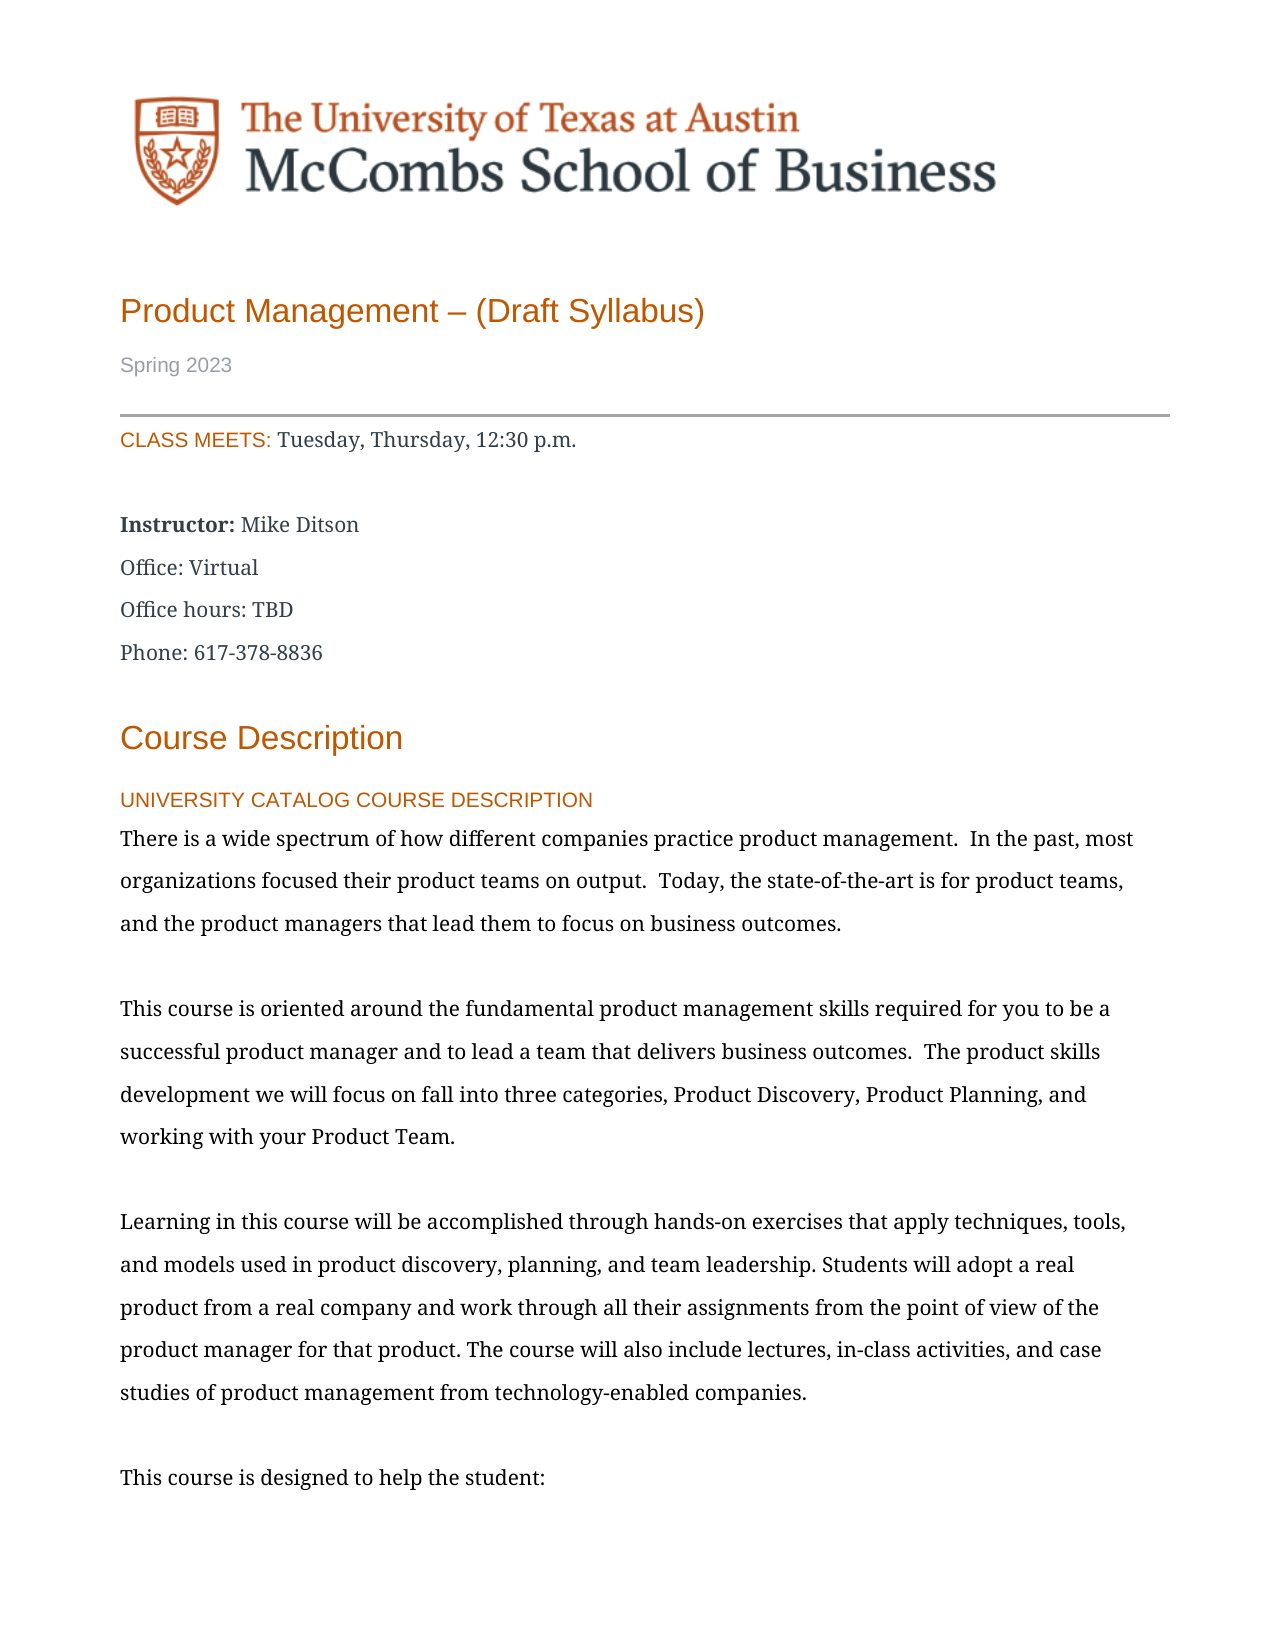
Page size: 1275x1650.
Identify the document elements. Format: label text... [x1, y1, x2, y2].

text Office hours: TBD [120, 595, 1155, 624]
text This course is designed to help the student: [120, 1463, 1155, 1492]
text Office: Virtual [120, 553, 1155, 581]
subtitle University Catalog Course Description [120, 788, 1155, 812]
text Phone: 617-378-8836 [120, 638, 1155, 666]
text Instructor: Mike Ditson [120, 510, 1155, 538]
text Learning in this course will be accomplished through hands-on exercises that apply techniques, tools, and models used in product discovery, planning, and team leadership. Students will adopt a real product from a real company and work through all their assignments from the point of view of the product manager for that product. The course will also include lectures, in-class activities, and case studies of product management from technology-enabled companies. [120, 1207, 1155, 1406]
picture [120, 80, 1012, 235]
subtitle Spring 2023 [120, 353, 1155, 377]
subtitle Product Management – (Draft Syllabus) [120, 291, 1155, 330]
text Class Meets: Tuesday, Thursday, 12:30 p.m. [120, 425, 1155, 453]
text This course is oriented around the fundamental product management skills required for you to be a successful product manager and to lead a team that delivers business outcomes. The product skills development we will focus on fall into three categories, Product Discovery, Product Planning, and working with your Product Team. [120, 994, 1155, 1151]
text There is a wide spectrum of how different companies practice product management. In the past, most organizations focused their product teams on output. Today, the state-of-the-art is for product teams, and the product managers that lead them to focus on business outcomes. [120, 824, 1155, 938]
subtitle Course Description [120, 718, 1155, 756]
